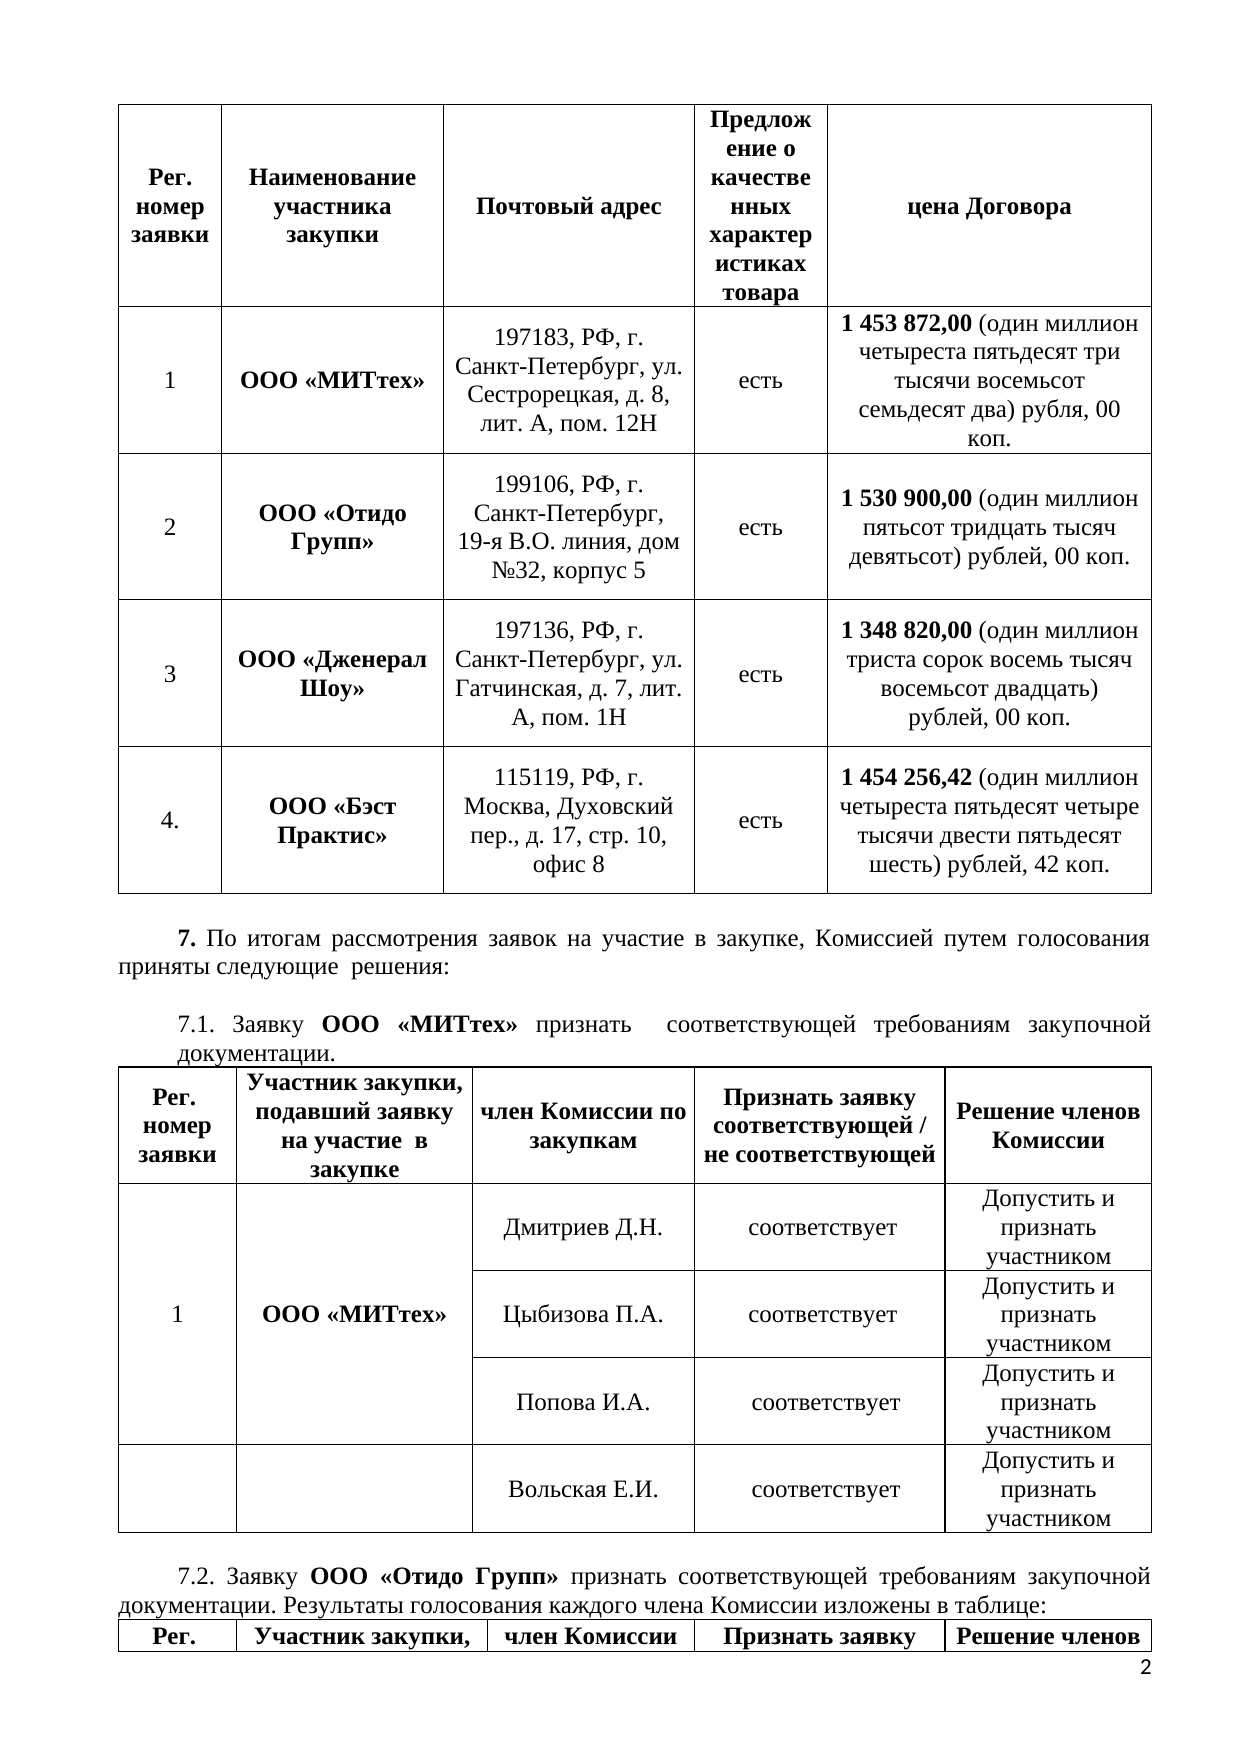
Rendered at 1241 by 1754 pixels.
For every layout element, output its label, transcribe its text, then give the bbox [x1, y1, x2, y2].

table_cell ООО «МИТтех» [237, 1184, 472, 1444]
table_cell Дмитриев Д.Н. [473, 1184, 694, 1270]
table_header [237, 1620, 487, 1651]
table_header Почтовый адрес [444, 105, 694, 306]
table_cell Допустить и признать участником [946, 1271, 1151, 1357]
table_cell есть [695, 747, 827, 893]
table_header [488, 1620, 694, 1651]
table_cell [119, 1445, 236, 1532]
table_cell ООО «Отидо Групп» [222, 454, 443, 599]
table_cell 197136, РФ, г. Санкт-Петербург, ул. Гатчинская, д. 7, лит. А, пом. 1Н [444, 600, 694, 746]
table_cell ООО «Бэст Практис» [222, 747, 443, 893]
table_header Наименование участника закупки [222, 105, 443, 306]
table_cell соответствует [695, 1271, 944, 1357]
table_cell ООО «Дженерал Шоу» [222, 600, 443, 746]
table_header член Комиссии по закупкам [473, 1068, 694, 1182]
table_cell ООО «МИТтех» [222, 307, 443, 452]
table_header цена Договора [828, 105, 1151, 306]
table_header Участник закупки, подавший заявку на участие в закупке [237, 1068, 472, 1182]
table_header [695, 1620, 944, 1651]
table_header Предложение о качественных характеристиках товара [695, 105, 827, 306]
table_cell 1 348 820,00 (один миллион триста сорок восемь тысяч восемьсот двадцать) рублей, 00 коп. [828, 600, 1151, 746]
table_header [946, 1620, 1151, 1651]
table_cell [237, 1445, 472, 1532]
table_cell 115119, РФ, г. Москва, Духовский пер., д. 17, стр. 10, офис 8 [444, 747, 694, 893]
table_cell есть [695, 454, 827, 599]
table_cell соответствует [695, 1445, 944, 1532]
table_cell 3 [119, 600, 221, 746]
table_cell 1 530 900,00 (один миллион пятьсот тридцать тысяч девятьсот) рублей, 00 коп. [828, 454, 1151, 599]
table_cell Допустить и признать участником [946, 1358, 1151, 1444]
table_header Рег. номер заявки [119, 1620, 236, 1651]
table_cell 1 453 872,00 (один миллион четыреста пятьдесят три тысячи восемьсот семьдесят два) рубля, 00 коп. [828, 307, 1151, 452]
table_cell соответствует [695, 1358, 944, 1444]
table_cell Попова И.А. [473, 1358, 694, 1444]
table_cell Допустить и признать участником [946, 1445, 1151, 1532]
table_cell 2 [119, 454, 221, 599]
text 7.1. Заявку ООО «МИТтех» признать соответствующей требованиям закупочной документации. [177, 1009, 1152, 1066]
table_cell есть [695, 600, 827, 746]
table_header Решение членов Комиссии [946, 1068, 1151, 1182]
text 7.2. Заявку ООО «Отидо Групп» признать соответствующей требованиям закупочной документации. Результаты голосования каждого члена Комиссии изложены в таблице: [118, 1561, 1152, 1619]
table_cell Цыбизова П.А. [473, 1271, 694, 1357]
table_header Рег. номер заявки [119, 105, 221, 306]
table_cell 197183, РФ, г. Санкт-Петербург, ул. Сестрорецкая, д. 8, лит. А, пом. 12Н [444, 307, 694, 452]
table_cell 199106, РФ, г. Санкт-Петербург, 19-я В.О. линия, дом №32, корпус 5 [444, 454, 694, 599]
table_cell 4. [119, 747, 221, 893]
table_cell 1 454 256,42 (один миллион четыреста пятьдесят четыре тысячи двести пятьдесят шесть) рублей, 42 коп. [828, 747, 1151, 893]
table_cell 1 [119, 307, 221, 452]
table_header Рег. номер заявки [119, 1068, 236, 1182]
table_cell Вольская Е.И. [473, 1445, 694, 1532]
table_cell Допустить и признать участником [946, 1184, 1151, 1270]
table_cell 1 [119, 1184, 236, 1444]
text 7. По итогам рассмотрения заявок на участие в закупке, Комиссией путем голосования приняты следующие решения: [118, 923, 1152, 980]
table_header Признать заявку соответствующей / не соответствующей [695, 1068, 944, 1182]
table_cell есть [695, 307, 827, 452]
table_cell соответствует [695, 1184, 944, 1270]
